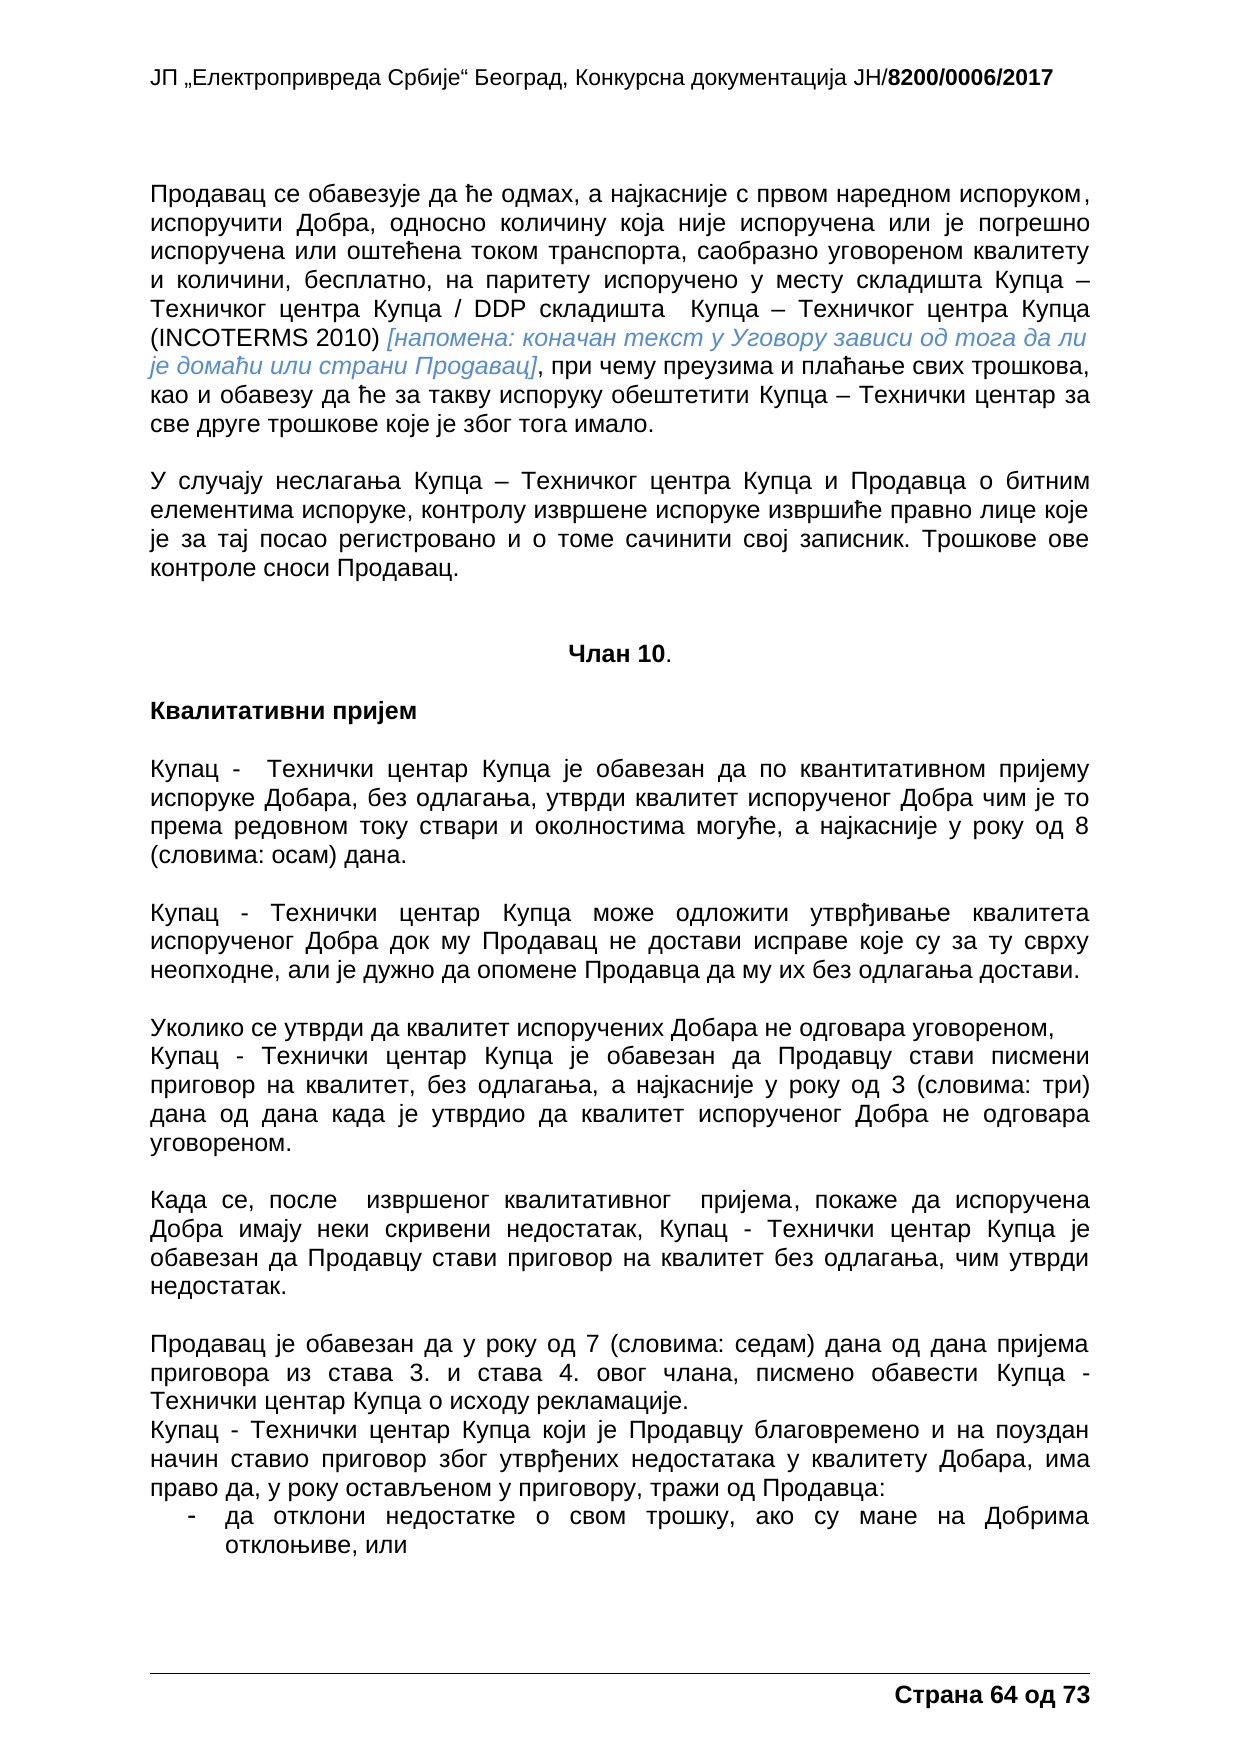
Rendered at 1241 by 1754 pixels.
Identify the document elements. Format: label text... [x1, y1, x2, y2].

text Продавац је обавезан да у року од 7 (словима: седам) дана од дана пријема приговора из става 3. и става 4. овог члана, писмено обавести Купца - Технички центар Купца о исходу рекламације. [150, 1329, 1090, 1415]
text Купац - Технички центар Купца је обавезан да Продавцу стави писмени приговор на квалитет, без одлагања, а најкасније у року од 3 (словима: три) дана од дана кадa је утврдио да квалитет испорученог Добра не одговара уговореном. [150, 1041, 1090, 1156]
text Члан 10. [150, 639, 1090, 667]
text Купац - Технички центар Купца је обавезан да по квантитативном пријему испоруке Добара, без одлагања, утврди квалитет испорученог Добра чим је то према редовном току ствари и околностима могуће, а најкасније у року од 8 (словима: осам) дана. [150, 754, 1090, 869]
text Уколико се утврди да квалитет испоручених Добара не одговара уговореном, [150, 1012, 1090, 1041]
text Продавац се обавезује да ће одмах, а најкасније с првом наредном испоруком, испоручити Добра, односно количину која није испоручена или је погрешно испоручена или оштећена током транспорта, саобразно уговореном квалитету и количини, бесплатно, на паритету испоручено у месту складишта Купца – Техничког центра Купца / DDP складишта Купца – Техничког центра Купца (INCOTERMS 2010) [напомена: коначан текст у Уговору зависи од тога да ли је домаћи или страни Продавац], при чему преузима и плаћање свих трошкова, као и обавезу да ће за такву испоруку обештетити Купца – Технички центар за све друге трошкове које је због тога имало. [150, 179, 1090, 437]
text Купац - Технички центар Купца који је Продавцу благовремено и на поуздан начин ставио приговор због утврђених недостатака у квалитету Добара, има право да, у року остављеном у приговору, тражи од Продавца: [150, 1415, 1090, 1501]
text Квалитативни пријем [150, 696, 1090, 725]
list да отклони недостатке о свом трошку, ако су мане на Добрима отклоњиве, или [187, 1501, 1090, 1559]
text Купац - Технички центар Купца може одложити утврђивање квалитета испорученог Добра док му Продавац не достави исправе које су за ту сврху неопходне, али је дужно да опомене Продавца да му их без одлагања достави. [150, 897, 1090, 984]
text Када се, после извршеног квалитативног пријема, покаже да испоручена Добра имају неки скривени недостатак, Купац - Технички центар Купца је обавезан да Продавцу стави приговор на квалитет без одлагања, чим утврди недостатак. [150, 1185, 1090, 1300]
text У случају неслагања Купца – Техничког центра Купца и Продавца о битним елементима испоруке, контролу извршене испоруке извршиће правно лице које је за тај посао регистровано и о томе сачинити свој записник. Трошкове ове контроле сноси Продавац. [150, 466, 1090, 581]
